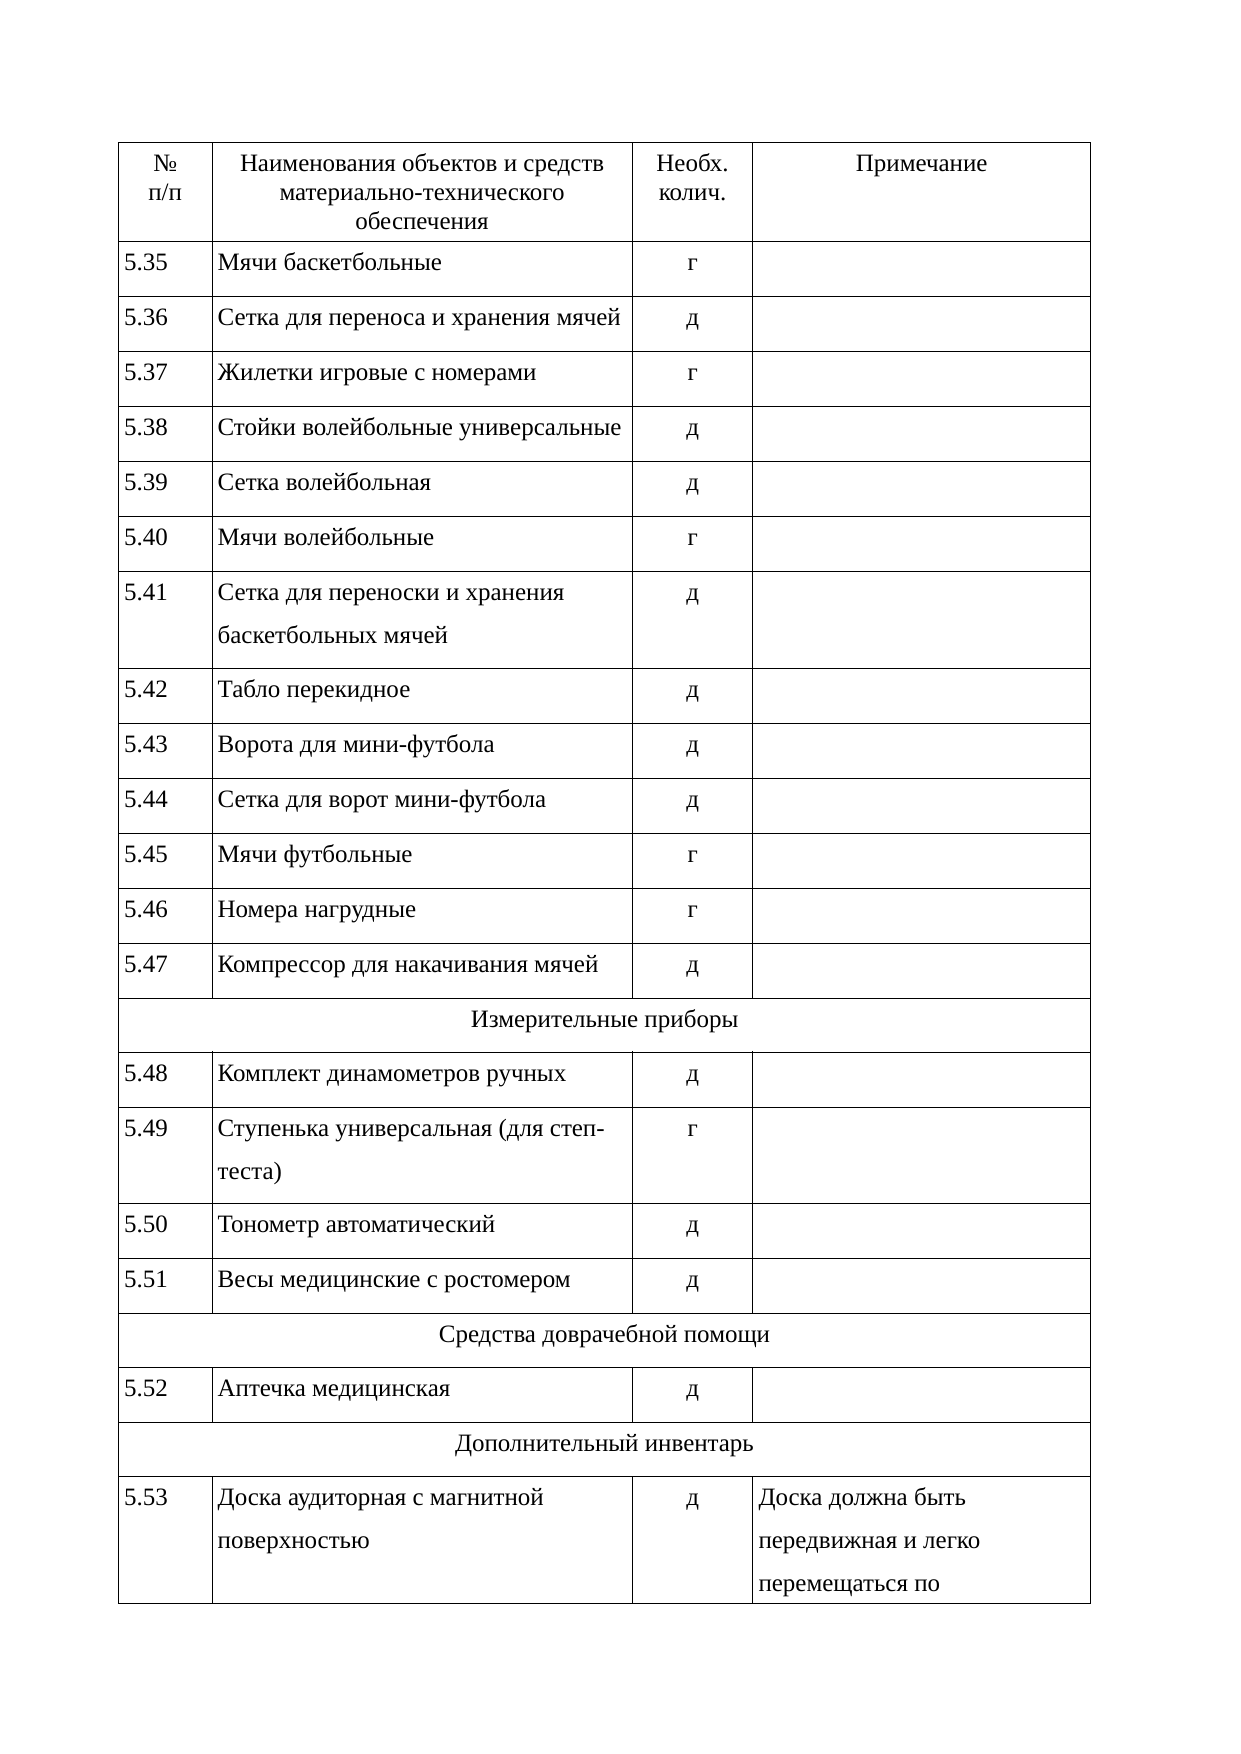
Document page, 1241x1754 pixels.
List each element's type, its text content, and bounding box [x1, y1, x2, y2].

table_cell [753, 517, 1090, 571]
table_cell Аптечка медицинская [213, 1368, 632, 1422]
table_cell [753, 1477, 1090, 1603]
table_cell д [633, 669, 752, 722]
table_cell 5.36 [119, 297, 212, 351]
table_cell г [633, 242, 752, 296]
table_cell [753, 462, 1090, 516]
table_cell г [633, 352, 752, 406]
table_cell Сетка для переноса и хранения мячей [213, 297, 632, 351]
table_cell д [633, 462, 752, 516]
table_cell Комплект динамометров ручных [213, 1053, 632, 1106]
table_cell [753, 572, 1090, 667]
table_cell [753, 1053, 1090, 1106]
table_header Наименования объектов и средств материально-технического обеспечения [213, 143, 632, 241]
table_cell 5.47 [119, 944, 212, 997]
table_cell Номера нагрудные [213, 889, 632, 942]
table_cell [753, 669, 1090, 722]
table_cell Мячи футбольные [213, 834, 632, 887]
table_cell г [633, 517, 752, 571]
table_cell г [633, 1108, 752, 1203]
table_cell г [633, 834, 752, 887]
table_cell [753, 1259, 1090, 1313]
table_cell 5.45 [119, 834, 212, 887]
table_cell [753, 889, 1090, 942]
table_cell 5.38 [119, 407, 212, 461]
table_cell д [633, 724, 752, 777]
table_cell [753, 779, 1090, 832]
table_cell Сетка для ворот мини-футбола [213, 779, 632, 832]
table_cell д [633, 1204, 752, 1258]
table_cell [753, 407, 1090, 461]
table_cell 5.40 [119, 517, 212, 571]
table_cell 5.37 [119, 352, 212, 406]
table_cell Ворота для мини-футбола [213, 724, 632, 777]
table_cell д [633, 944, 752, 997]
table_cell д [633, 407, 752, 461]
table_cell 5.41 [119, 572, 212, 667]
table_cell д [633, 1053, 752, 1106]
table_cell 5.52 [119, 1368, 212, 1422]
table_cell [753, 1204, 1090, 1258]
table_cell 5.49 [119, 1108, 212, 1203]
table_cell [753, 297, 1090, 351]
table_cell [753, 352, 1090, 406]
table_cell Ступенька универсальная (для степ-теста) [213, 1108, 632, 1203]
table_cell [753, 944, 1090, 997]
table_cell Измерительные приборы [119, 999, 1090, 1051]
table_cell 5.48 [119, 1053, 212, 1106]
table_header № п/п [119, 143, 212, 241]
table_cell 5.46 [119, 889, 212, 942]
table_cell д [633, 779, 752, 832]
table_cell 5.44 [119, 779, 212, 832]
table_cell [753, 1368, 1090, 1422]
table_cell г [633, 889, 752, 942]
table_cell Жилетки игровые с номерами [213, 352, 632, 406]
table_cell д [633, 1368, 752, 1422]
table_header Необх. колич. [633, 143, 752, 241]
table_cell Тонометр автоматический [213, 1204, 632, 1258]
table_cell Сетка для переноски и хранения баскетбольных мячей [213, 572, 632, 667]
table_cell Компрессор для накачивания мячей [213, 944, 632, 997]
table_cell 5.42 [119, 669, 212, 722]
table_cell 5.35 [119, 242, 212, 296]
table_cell Табло перекидное [213, 669, 632, 722]
table_header Примечание [753, 143, 1090, 241]
table_cell [753, 724, 1090, 777]
table_cell [753, 834, 1090, 887]
table_cell 5.43 [119, 724, 212, 777]
table_cell д [633, 572, 752, 667]
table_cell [213, 1477, 632, 1603]
table_cell Средства доврачебной помощи [119, 1314, 1090, 1367]
table_cell д [633, 1259, 752, 1313]
table_cell д [633, 1477, 752, 1603]
table_cell Мячи баскетбольные [213, 242, 632, 296]
table_cell [753, 1108, 1090, 1203]
table_cell [753, 242, 1090, 296]
table_cell Весы медицинские с ростомером [213, 1259, 632, 1313]
table_cell 5.50 [119, 1204, 212, 1258]
table_cell 5.51 [119, 1259, 212, 1313]
table_cell 5.39 [119, 462, 212, 516]
table_cell 5.53 [119, 1477, 212, 1603]
table_cell Сетка волейбольная [213, 462, 632, 516]
table_cell Мячи волейбольные [213, 517, 632, 571]
table_cell Стойки волейбольные универсальные [213, 407, 632, 461]
table_cell д [633, 297, 752, 351]
table_cell Дополнительный инвентарь [119, 1423, 1090, 1476]
